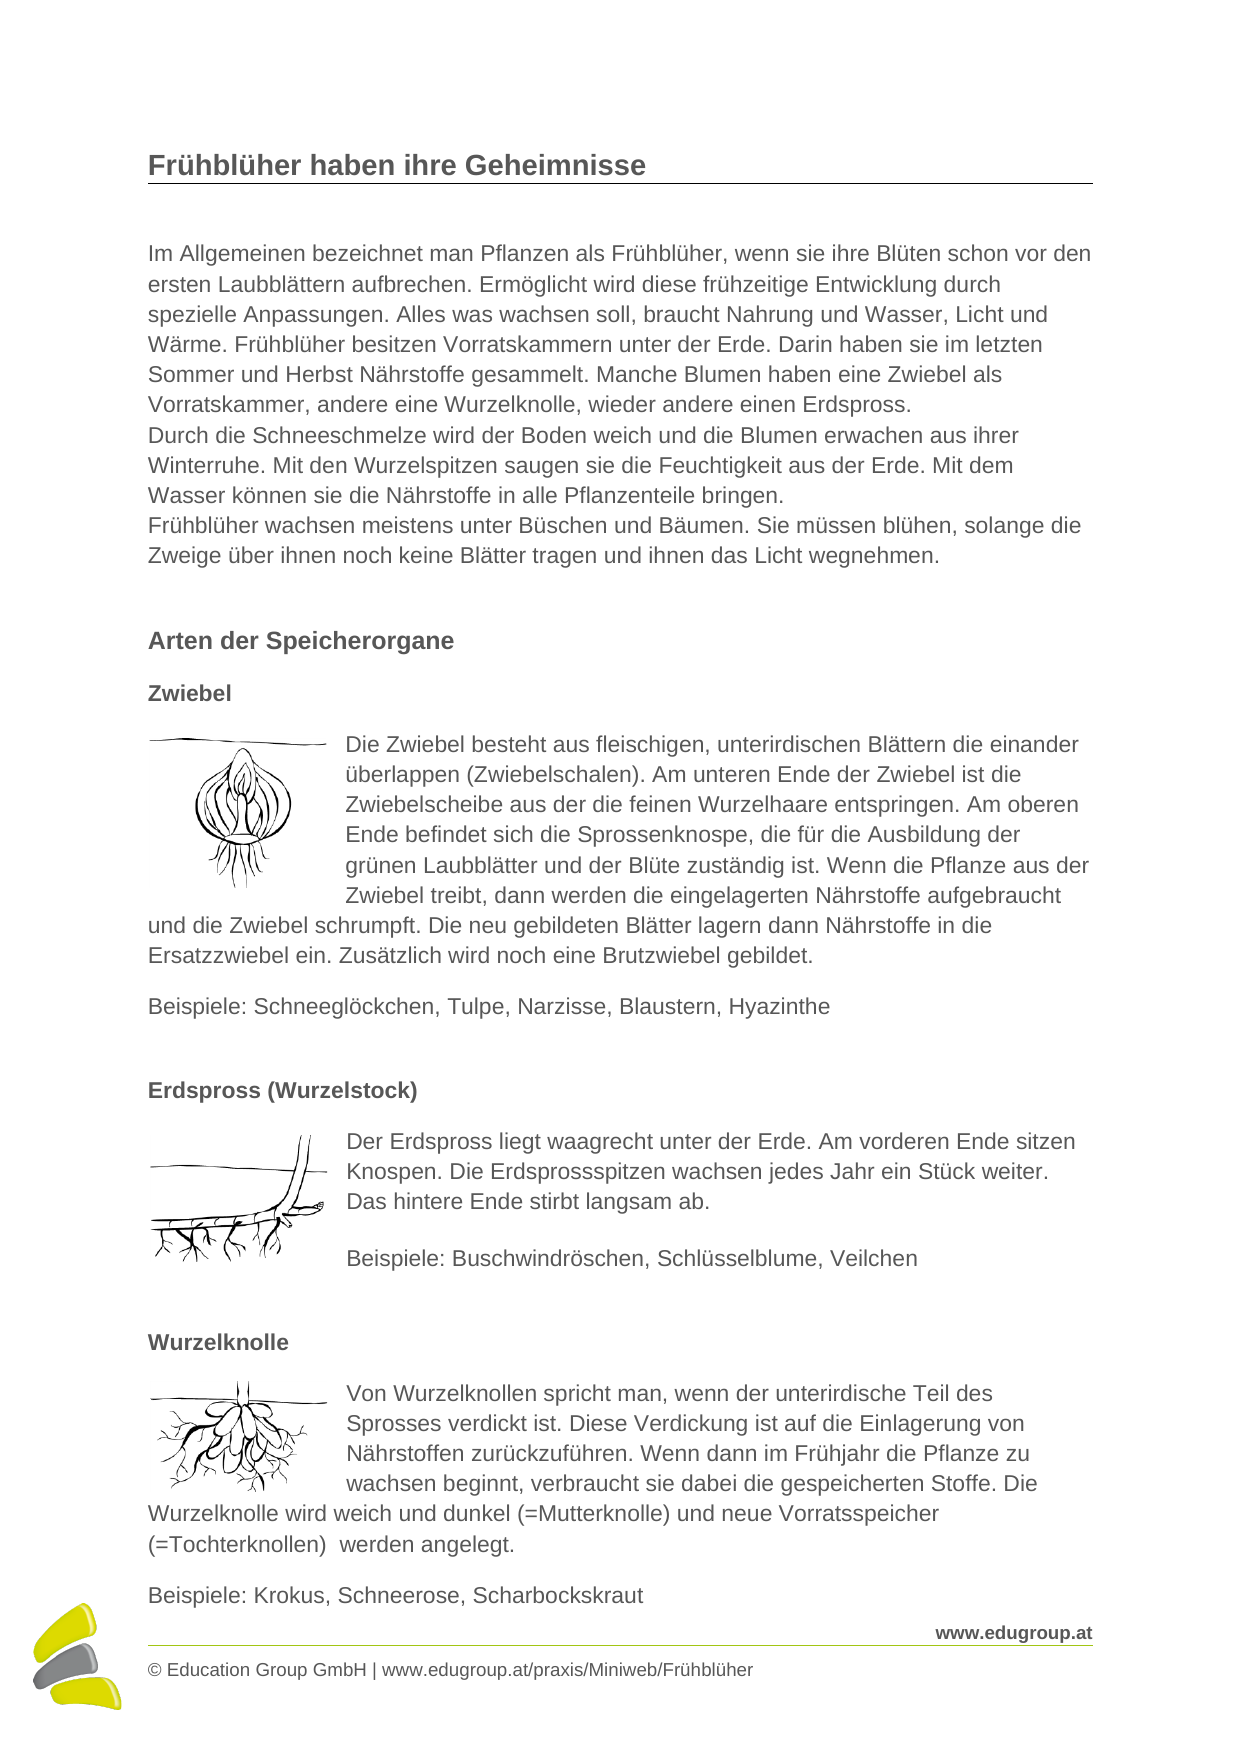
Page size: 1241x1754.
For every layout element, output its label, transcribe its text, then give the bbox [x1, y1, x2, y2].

text Von Wurzelknollen spricht man, wenn der unterirdische Teil des Sprosses verdickt ist. Diese Verdickung ist auf die Einlagerung von Nährstoffen zurückzuführen. Wenn dann im Frühjahr die Pflanze zu wachsen beginnt, verbraucht sie dabei die gespeicherten Stoffe. Die Wurzelknolle wird weich und dunkel (=Mutterknolle) und neue Vorratsspeicher (=Tochterknollen) werden angelegt. [148, 1379, 1093, 1557]
text Beispiele: Krokus, Schneerose, Scharbockskraut [148, 1582, 1093, 1608]
text Zwiebel [148, 680, 1093, 706]
text Beispiele: Schneeglöckchen, Tulpe, Narzisse, Blaustern, Hyazinthe [148, 993, 1093, 1052]
picture [33, 1603, 122, 1710]
text Der Erdspross liegt waagrecht unter der Erde. Am vorderen Ende sitzen Knospen. Die Erdsprossspitzen wachsen jedes Jahr ein Stück weiter. Das hintere Ende stirbt langsam ab. Beispiele: Buschwindröschen, Schlüsselblume, Veilchen [148, 1128, 1093, 1303]
subtitle Frühblüher haben ihre Geheimnisse [148, 148, 1093, 183]
text Die Zwiebel besteht aus fleischigen, unterirdischen Blättern die einander überlappen (Zwiebelschalen). Am unteren Ende der Zwiebel ist die Zwiebelscheibe aus der die feinen Wurzelhaare entspringen. Am oberen Ende befindet sich die Sprossenknospe, die für die Ausbildung der grünen Laubblätter und der Blüte zuständig ist. Wenn die Pflanze aus der Zwiebel treibt, dann werden die eingelagerten Nährstoffe aufgebraucht und die Zwiebel schrumpft. Die neu gebildeten Blätter lagern dann Nährstoffe in die Ersatzzwiebel ein. Zusätzlich wird noch eine Brutzwiebel gebildet. [148, 731, 1093, 969]
text Arten der Speicherorgane [148, 626, 1093, 655]
picture [149, 738, 327, 888]
picture [150, 1135, 328, 1260]
text Im Allgemeinen bezeichnet man Pflanzen als Frühblüher, wenn sie ihre Blüten schon vor den ersten Laubblättern aufbrechen. Ermöglicht wird diese frühzeitige Entwicklung durch spezielle Anpassungen. Alles was wachsen soll, braucht Nahrung und Wasser, Licht und Wärme. Frühblüher besitzen Vorratskammern unter der Erde. Darin haben sie im letzten Sommer und Herbst Nährstoffe gesammelt. Manche Blumen haben eine Zwiebel als Vorratskammer, andere eine Wurzelknolle, wieder andere einen Erdspross. Durch die Schneeschmelze wird der Boden weich und die Blumen erwachen aus ihrer Winterruhe. Mit den Wurzelspitzen saugen sie die Feuchtigkeit aus der Erde. Mit dem Wasser können sie die Nährstoffe in alle Pflanzenteile bringen. Frühblüher wachsen meistens unter Büschen und Bäumen. Sie müssen blühen, solange die Zweige über ihnen noch keine Blätter tragen und ihnen das Licht wegnehmen. [148, 240, 1093, 601]
text Wurzelknolle [148, 1328, 1093, 1355]
picture [150, 1381, 328, 1491]
text Erdspross (Wurzelstock) [148, 1077, 1093, 1103]
